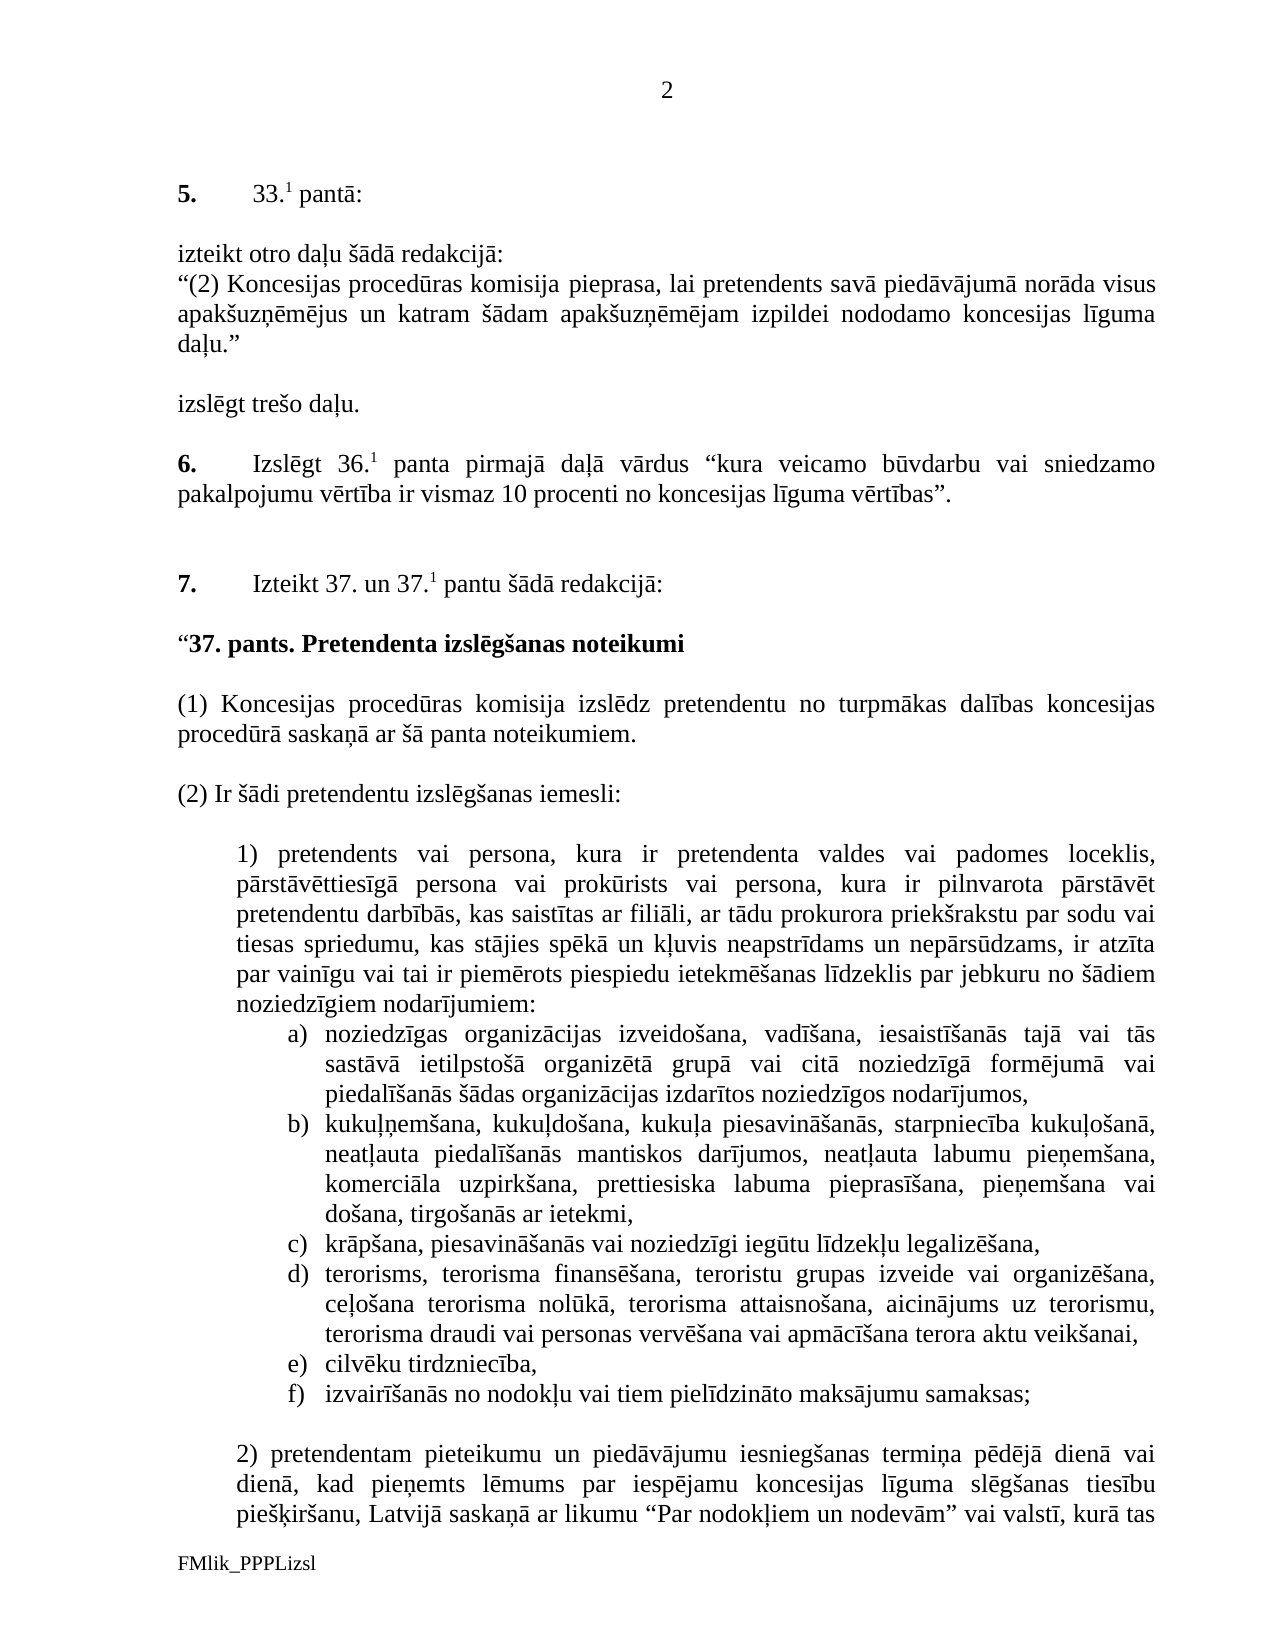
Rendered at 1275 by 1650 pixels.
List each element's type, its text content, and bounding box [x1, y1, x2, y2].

list cilvēku tirdzniecība, [287, 1348, 1157, 1378]
list izvairīšanās no nodokļu vai tiem pielīdzināto maksājumu samaksas; [287, 1378, 1157, 1408]
list 33.1 pantā: [177, 178, 1157, 208]
text “37. pants. Pretendenta izslēgšanas noteikumi [177, 628, 1157, 658]
text “(2) Koncesijas procedūras komisija pieprasa, lai pretendents savā piedāvājumā norāda visus apakšuzņēmējus un katram šādam apakšuzņēmējam izpildei nododamo koncesijas līguma daļu.” [177, 268, 1157, 358]
text izslēgt trešo daļu. [177, 388, 1157, 418]
text (1) Koncesijas procedūras komisija izslēdz pretendentu no turpmākas dalības koncesijas procedūrā saskaņā ar šā panta noteikumiem. [177, 688, 1157, 748]
list Izslēgt 36.1 panta pirmajā daļā vārdus “kura veicamo būvdarbu vai sniedzamo pakalpojumu vērtība ir vismaz 10 procenti no koncesijas līguma vērtības”. [177, 448, 1157, 508]
text 1) pretendents vai persona, kura ir pretendenta valdes vai padomes loceklis, pārstāvēttiesīgā persona vai prokūrists vai persona, kura ir pilnvarota pārstāvēt pretendentu darbībās, kas saistītas ar filiāli, ar tādu prokurora priekšrakstu par sodu vai tiesas spriedumu, kas stājies spēkā un kļuvis neapstrīdams un nepārsūdzams, ir atzīta par vainīgu vai tai ir piemērots piespiedu ietekmēšanas līdzeklis par jebkuru no šādiem noziedzīgiem nodarījumiem: [236, 838, 1157, 1018]
list Izteikt 37. un 37.1 pantu šādā redakcijā: [177, 568, 1157, 598]
text izteikt otro daļu šādā redakcijā: [177, 238, 1157, 268]
list kukuļņemšana, kukuļdošana, kukuļa piesavināšanās, starpniecība kukuļošanā, neatļauta piedalīšanās mantiskos darījumos, neatļauta labumu pieņemšana, komerciāla uzpirkšana, prettiesiska labuma pieprasīšana, pieņemšana vai došana, tirgošanās ar ietekmi, [287, 1108, 1157, 1228]
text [236, 1438, 1157, 1528]
list terorisms, terorisma finansēšana, teroristu grupas izveide vai organizēšana, ceļošana terorisma nolūkā, terorisma attaisnošana, aicinājums uz terorismu, terorisma draudi vai personas vervēšana vai apmācīšana terora aktu veikšanai, [287, 1258, 1157, 1348]
list krāpšana, piesavināšanās vai noziedzīgi iegūtu līdzekļu legalizēšana, [287, 1228, 1157, 1258]
text (2) Ir šādi pretendentu izslēgšanas iemesli: [177, 778, 1157, 808]
list noziedzīgas organizācijas izveidošana, vadīšana, iesaistīšanās tajā vai tās sastāvā ietilpstošā organizētā grupā vai citā noziedzīgā formējumā vai piedalīšanās šādas organizācijas izdarītos noziedzīgos nodarījumos, [287, 1018, 1157, 1108]
